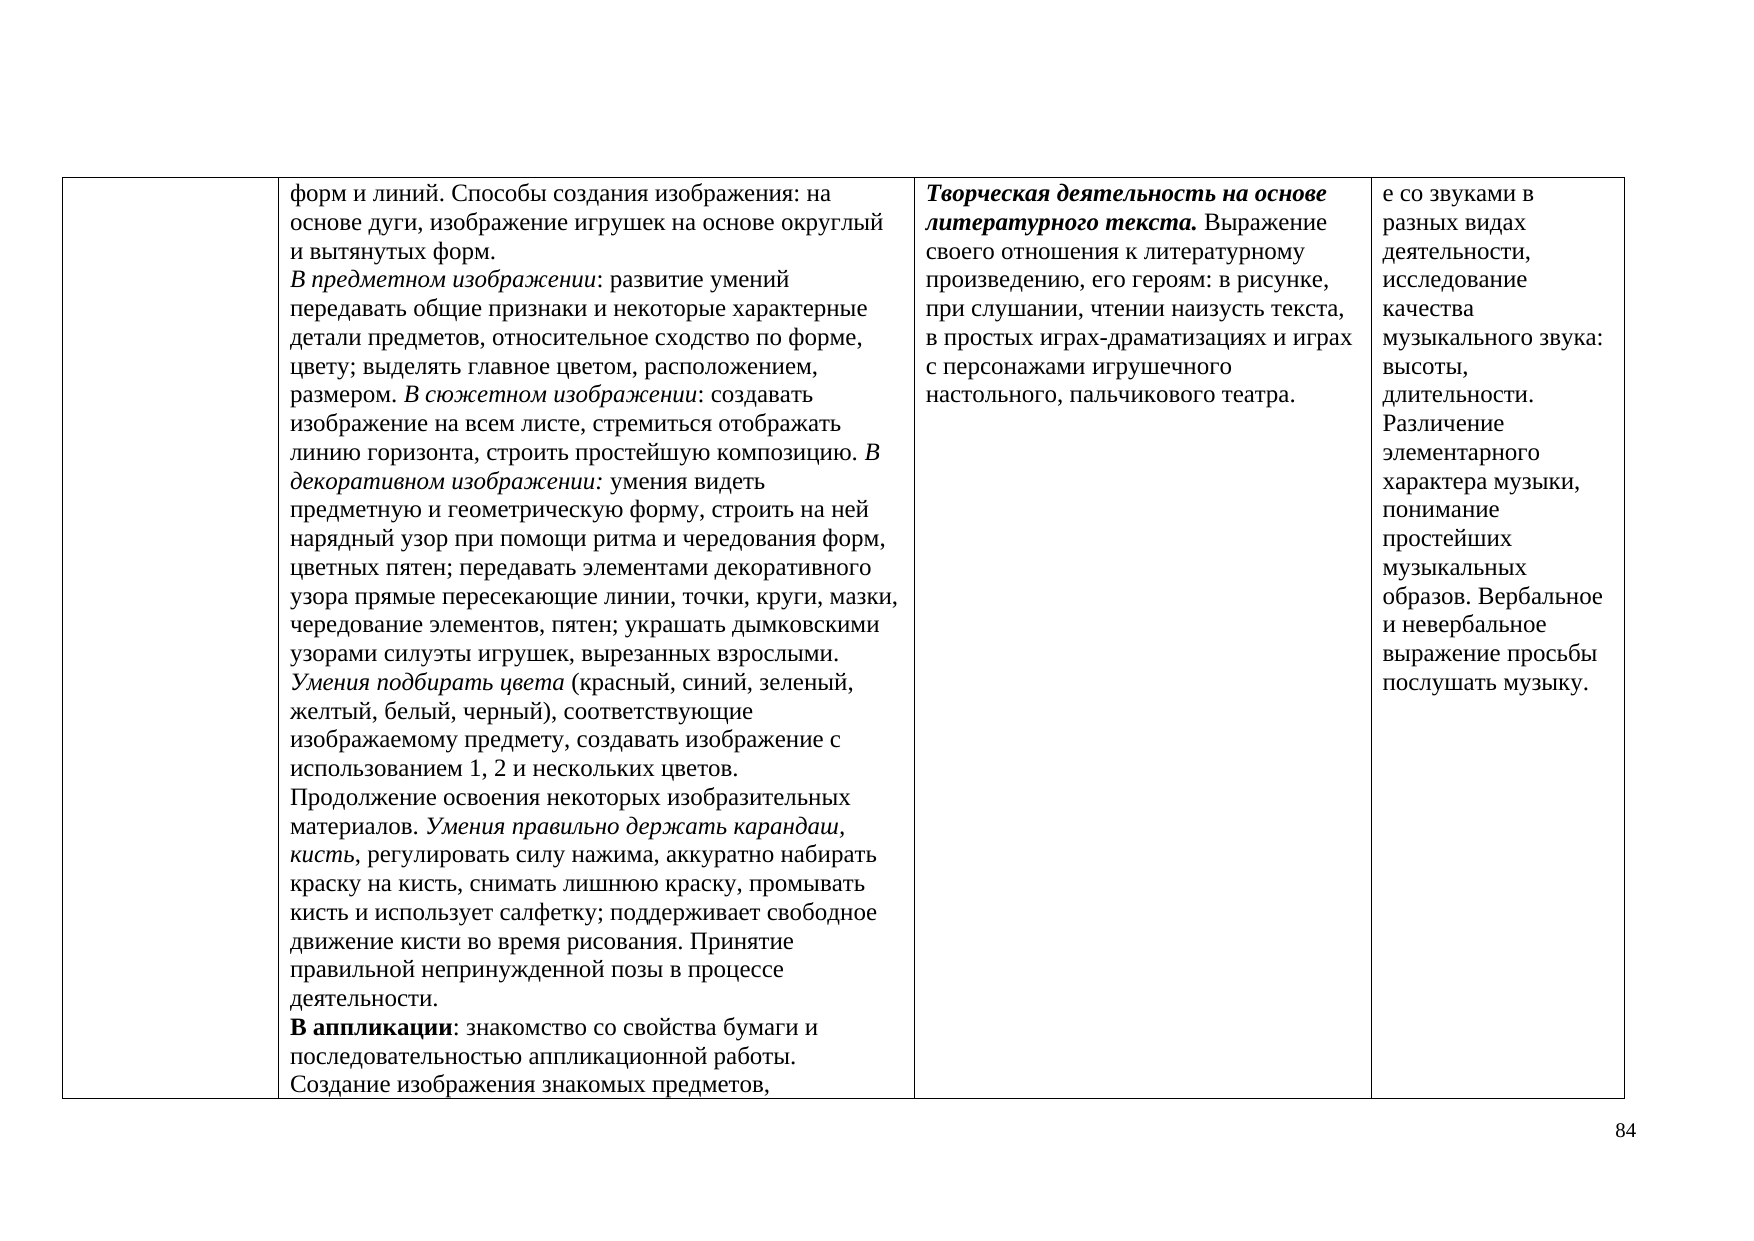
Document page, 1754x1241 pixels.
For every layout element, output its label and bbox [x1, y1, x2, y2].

table_cell [63, 178, 278, 1098]
table_cell [915, 178, 1371, 1098]
table_cell [1372, 178, 1624, 1098]
table_cell [279, 178, 914, 1098]
